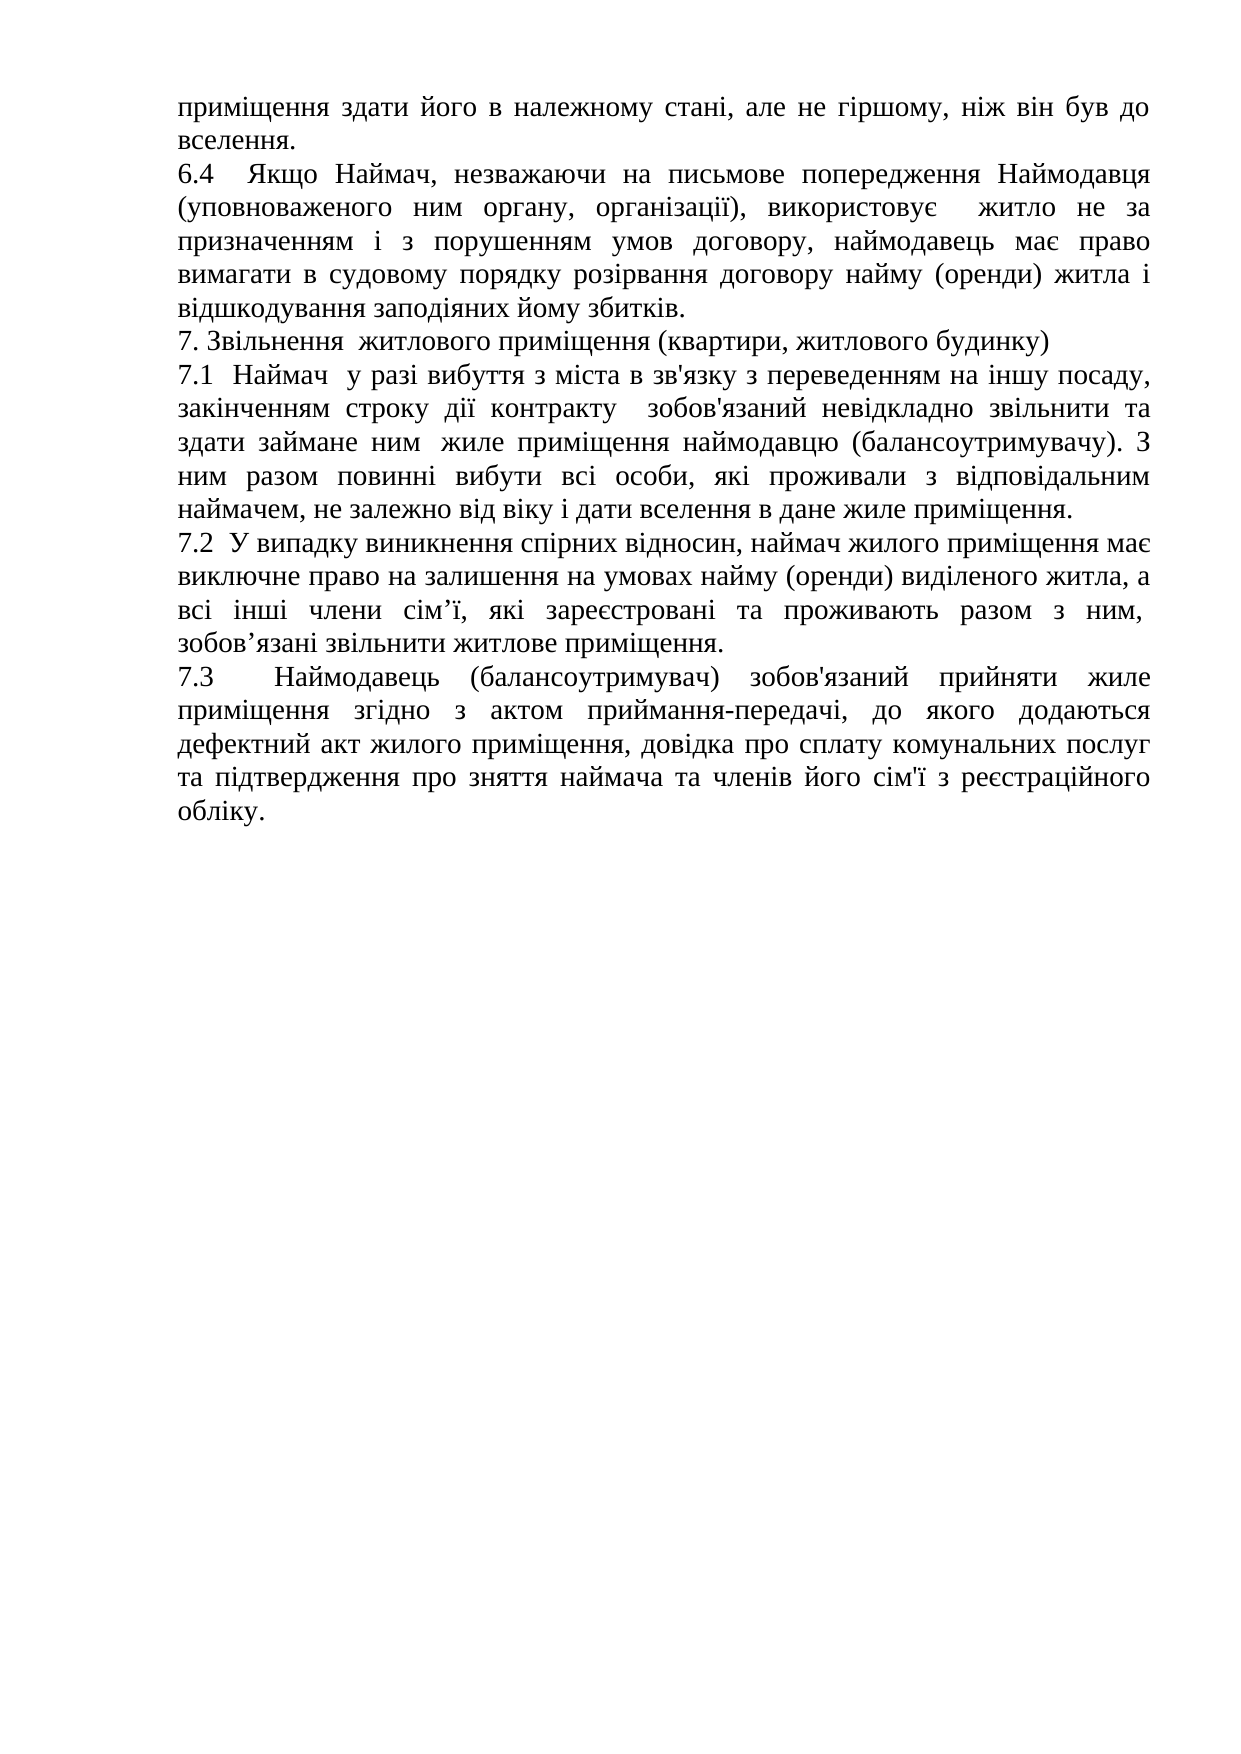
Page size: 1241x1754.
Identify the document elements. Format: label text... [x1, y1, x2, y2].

text 7. Звільнення житлового приміщення (квартири, житлового будинку) [177, 323, 1152, 357]
text 7.3 Наймодавець (балансоутримувач) зобов'язаний прийняти жиле приміщення згідно з актом приймання-передачі, до якого додаються дефектний акт жилого приміщення, довідка про сплату комунальних послуг та підтвердження про зняття наймача та членів його сім'ї з реєстраційного обліку. [177, 659, 1152, 827]
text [177, 89, 1152, 156]
text 7.2 У випадку виникнення спірних відносин, наймач жилого приміщення має виключне право на залишення на умовах найму (оренди) виділеного житла, а всі інші члени сім’ї, які зареєстровані та проживають разом з ним, зобов’язані звільнити житлове приміщення. [177, 525, 1152, 659]
text 7.1 Наймач у разі вибуття з міста в зв'язку з переведенням на іншу посаду, закінченням строку дії контракту зобов'язаний невідкладно звільнити та здати займане ним жиле приміщення наймодавцю (балансоутримувачу). З ним разом повинні вибути всі особи, які проживали з відповідальним наймачем, не залежно від віку і дати вселення в дане жиле приміщення. [177, 357, 1152, 525]
text 6.4 Якщо Наймач, незважаючи на письмове попередження Наймодавця (уповноваженого ним органу, організації), використовує житло не за призначенням і з порушенням умов договору, наймодавець має право вимагати в судовому порядку розірвання договору найму (оренди) житла і відшкодування заподіяних йому збитків. [177, 156, 1152, 323]
